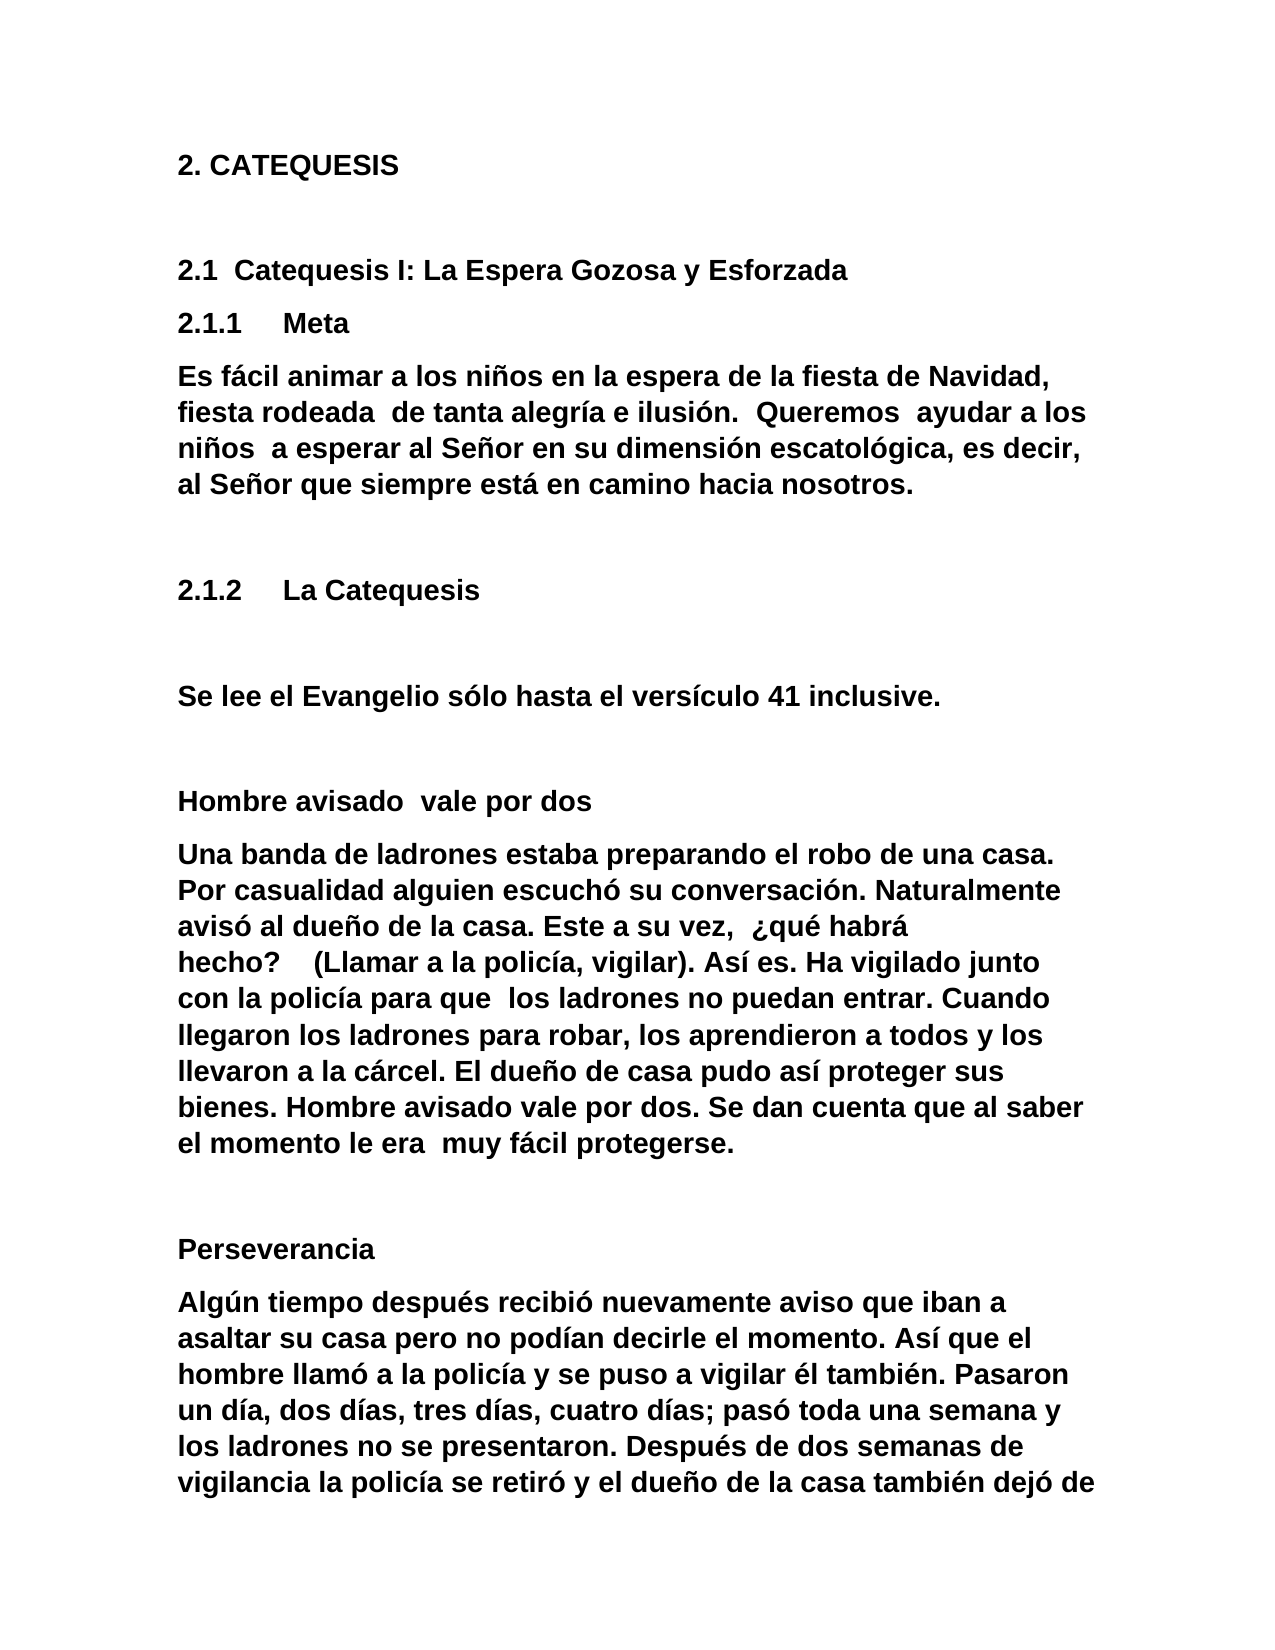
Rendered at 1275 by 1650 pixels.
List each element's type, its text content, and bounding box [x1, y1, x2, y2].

text 2.1 Catequesis I: La Espera Gozosa y Esforzada [177, 253, 1098, 287]
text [177, 1284, 1098, 1499]
text 2.1.1 Meta [177, 306, 1098, 339]
text 2. CATEQUESIS [177, 148, 1098, 181]
text Es fácil animar a los niños en la espera de la fiesta de Navidad, fiesta rodeada de tanta alegría e ilusión. Queremos ayudar a los niños a esperar al Señor en su dimensión escatológica, es decir, al Señor que siempre está en camino hacia nosotros. [177, 359, 1098, 501]
text Una banda de ladrones estaba preparando el robo de una casa. Por casualidad alguien escuchó su conversación. Naturalmente avisó al dueño de la casa. Este a su vez, ¿qué habrá hecho? (Llamar a la policía, vigilar). Así es. Ha vigilado junto con la policía para que los ladrones no puedan entrar. Cuando llegaron los ladrones para robar, los aprendieron a todos y los llevaron a la cárcel. El dueño de casa pudo así proteger sus bienes. Hombre avisado vale por dos. Se dan cuenta que al saber el momento le era muy fácil protegerse. [177, 837, 1098, 1160]
text Se lee el Evangelio sólo hasta el versículo 41 inclusive. [177, 678, 1098, 712]
text Hombre avisado vale por dos [177, 784, 1098, 818]
text 2.1.2 La Catequesis [177, 573, 1098, 606]
text Perseverancia [177, 1232, 1098, 1265]
